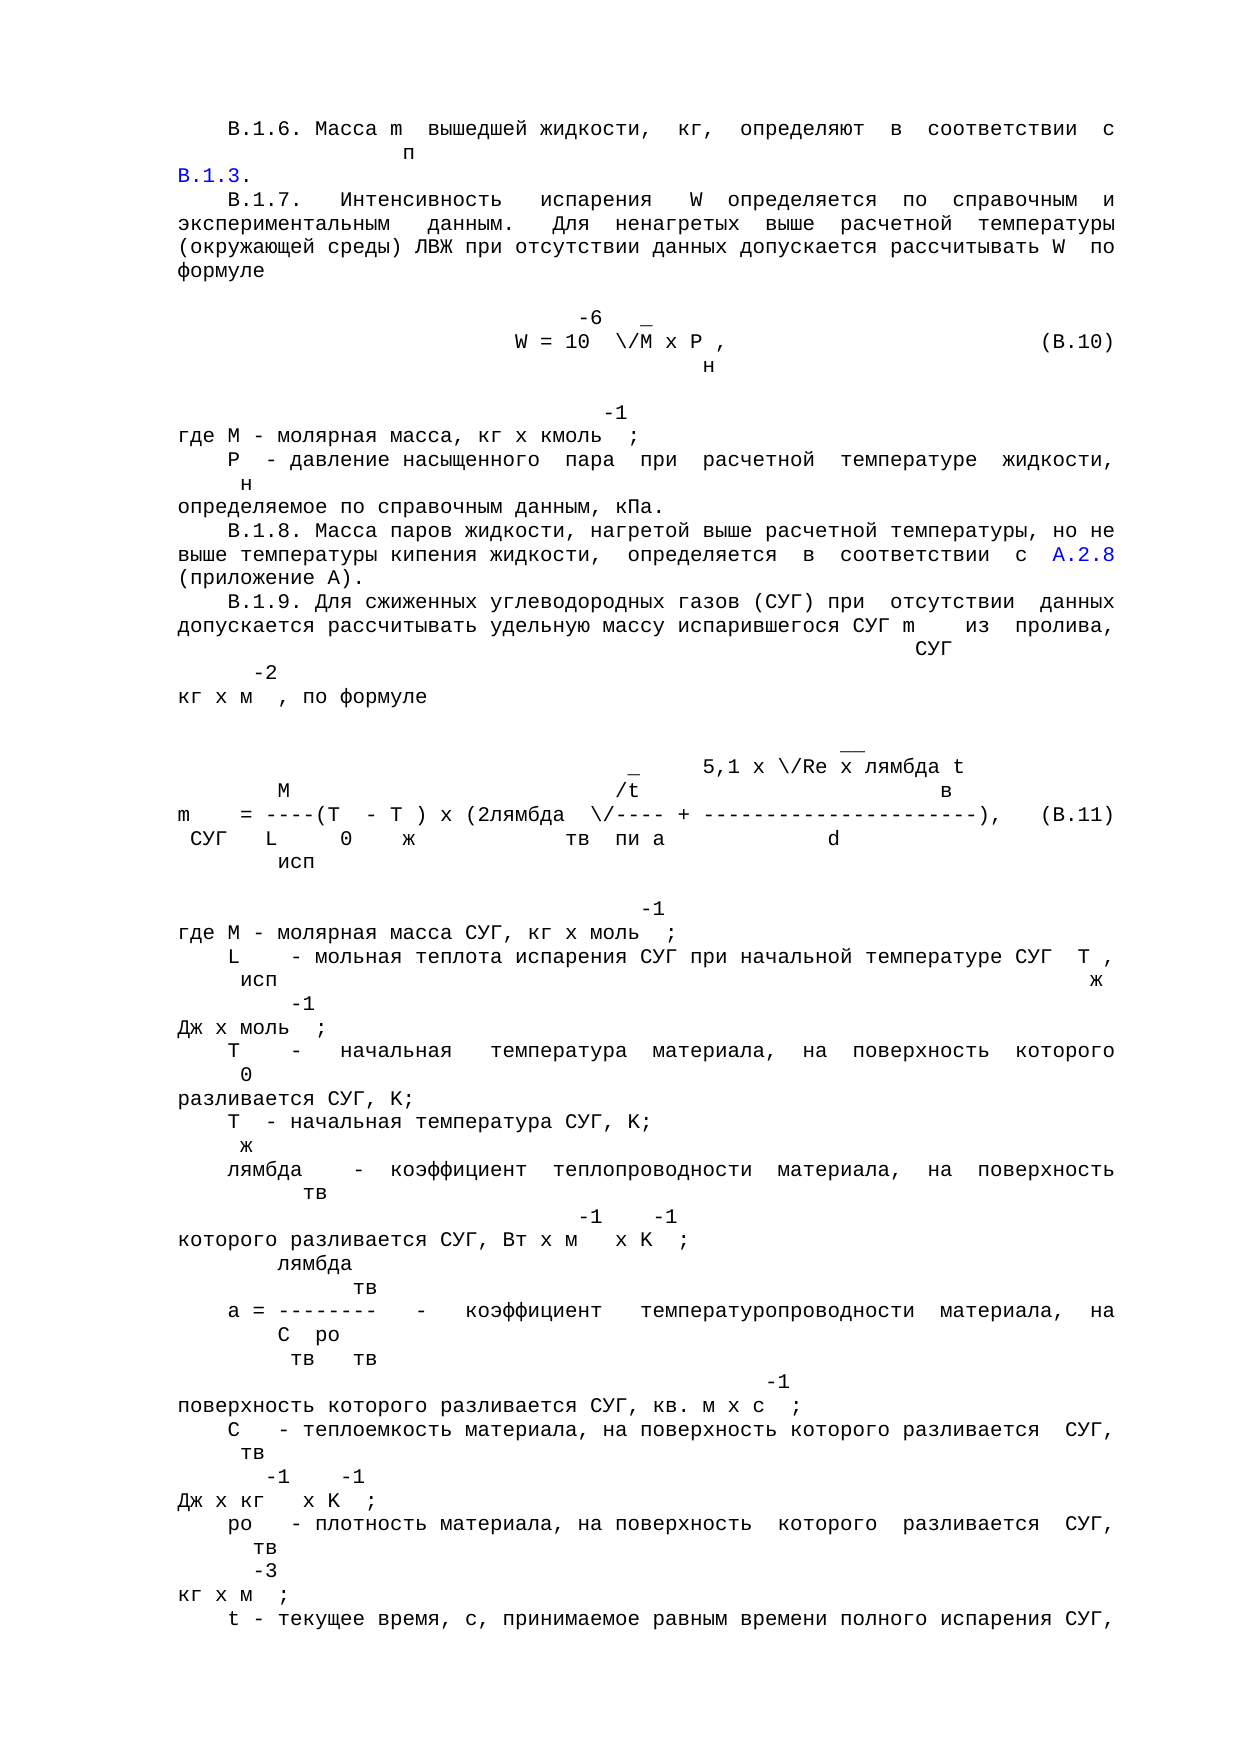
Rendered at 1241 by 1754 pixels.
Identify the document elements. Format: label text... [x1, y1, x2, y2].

text T - начальная температура СУГ, K; [177, 1111, 1152, 1135]
text -1 [177, 1371, 1152, 1395]
text СУГ L 0 ж тв пи a d [177, 827, 1152, 851]
text -2 [177, 662, 1152, 686]
text лямбда [177, 1253, 1152, 1277]
text Дж x кг x K ; [177, 1489, 1152, 1513]
text где M - молярная масса СУГ, кг x моль ; [177, 922, 1152, 946]
text тв тв [177, 1348, 1152, 1371]
text -1 [177, 402, 1152, 426]
text формуле [177, 260, 1152, 284]
text __ [177, 733, 1152, 757]
text исп [177, 851, 1152, 875]
text ж [177, 1135, 1152, 1158]
text T - начальная температура материала, на поверхность которого [177, 1040, 1152, 1064]
text -1 -1 [177, 1466, 1152, 1489]
text экспериментальным данным. Для ненагретых выше расчетной температуры [177, 213, 1152, 236]
text -1 [177, 993, 1152, 1017]
text тв [177, 1182, 1152, 1206]
text где M - молярная масса, кг x кмоль ; [177, 426, 1152, 449]
text _ 5,1 x \/Re x лямбда t [177, 757, 1152, 780]
text н [177, 354, 1152, 378]
text P - давление насыщенного пара при расчетной температуре жидкости, [177, 449, 1152, 473]
text -6 _ [177, 307, 1152, 331]
text m = ----(T - T ) x (2лямбда \/---- + ----------------------), (В.11) [177, 804, 1152, 827]
text тв [177, 1277, 1152, 1300]
text разливается СУГ, K; [177, 1088, 1152, 1111]
text СУГ [177, 638, 1152, 662]
text ро - плотность материала, на поверхность которого разливается СУГ, [177, 1513, 1152, 1537]
text поверхность которого разливается СУГ, кв. м x с ; [177, 1395, 1152, 1419]
text кг x м ; [177, 1584, 1152, 1608]
text (окружающей среды) ЛВЖ при отсутствии данных допускается рассчитывать W по [177, 236, 1152, 260]
text a = -------- - коэффициент температуропроводности материала, на [177, 1300, 1152, 1324]
text В.1.9. Для сжиженных углеводородных газов (СУГ) при отсутствии данных [177, 591, 1152, 615]
text -3 [177, 1561, 1152, 1584]
text которого разливается СУГ, Вт x м x K ; [177, 1229, 1152, 1253]
text В.1.7. Интенсивность испарения W определяется по справочным и [177, 189, 1152, 213]
text п [177, 142, 1152, 165]
text 0 [177, 1064, 1152, 1088]
text C ро [177, 1324, 1152, 1348]
text Дж x моль ; [177, 1017, 1152, 1040]
text В.1.8. Масса паров жидкости, нагретой выше расчетной температуры, но не [177, 520, 1152, 544]
text кг x м , по формуле [177, 686, 1152, 709]
text В.1.6. Масса m вышедшей жидкости, кг, определяют в соответствии с [177, 118, 1152, 142]
text выше температуры кипения жидкости, определяется в соответствии с А.2.8 [177, 544, 1152, 567]
text t - текущее время, с, принимаемое равным времени полного испарения СУГ, [177, 1608, 1152, 1631]
text (приложение А). [177, 567, 1152, 591]
text C - теплоемкость материала, на поверхность которого разливается СУГ, [177, 1419, 1152, 1442]
text В.1.3. [177, 165, 1152, 189]
text определяемое по справочным данным, кПа. [177, 496, 1152, 520]
text W = 10 \/M x P , (В.10) [177, 331, 1152, 354]
text н [177, 473, 1152, 496]
text L - мольная теплота испарения СУГ при начальной температуре СУГ T , [177, 946, 1152, 969]
text допускается рассчитывать удельную массу испарившегося СУГ m из пролива, [177, 615, 1152, 638]
text исп ж [177, 969, 1152, 993]
text лямбда - коэффициент теплопроводности материала, на поверхность [177, 1158, 1152, 1182]
text M /t в [177, 780, 1152, 804]
text -1 -1 [177, 1206, 1152, 1229]
text тв [177, 1442, 1152, 1466]
text тв [177, 1537, 1152, 1561]
text -1 [177, 898, 1152, 922]
